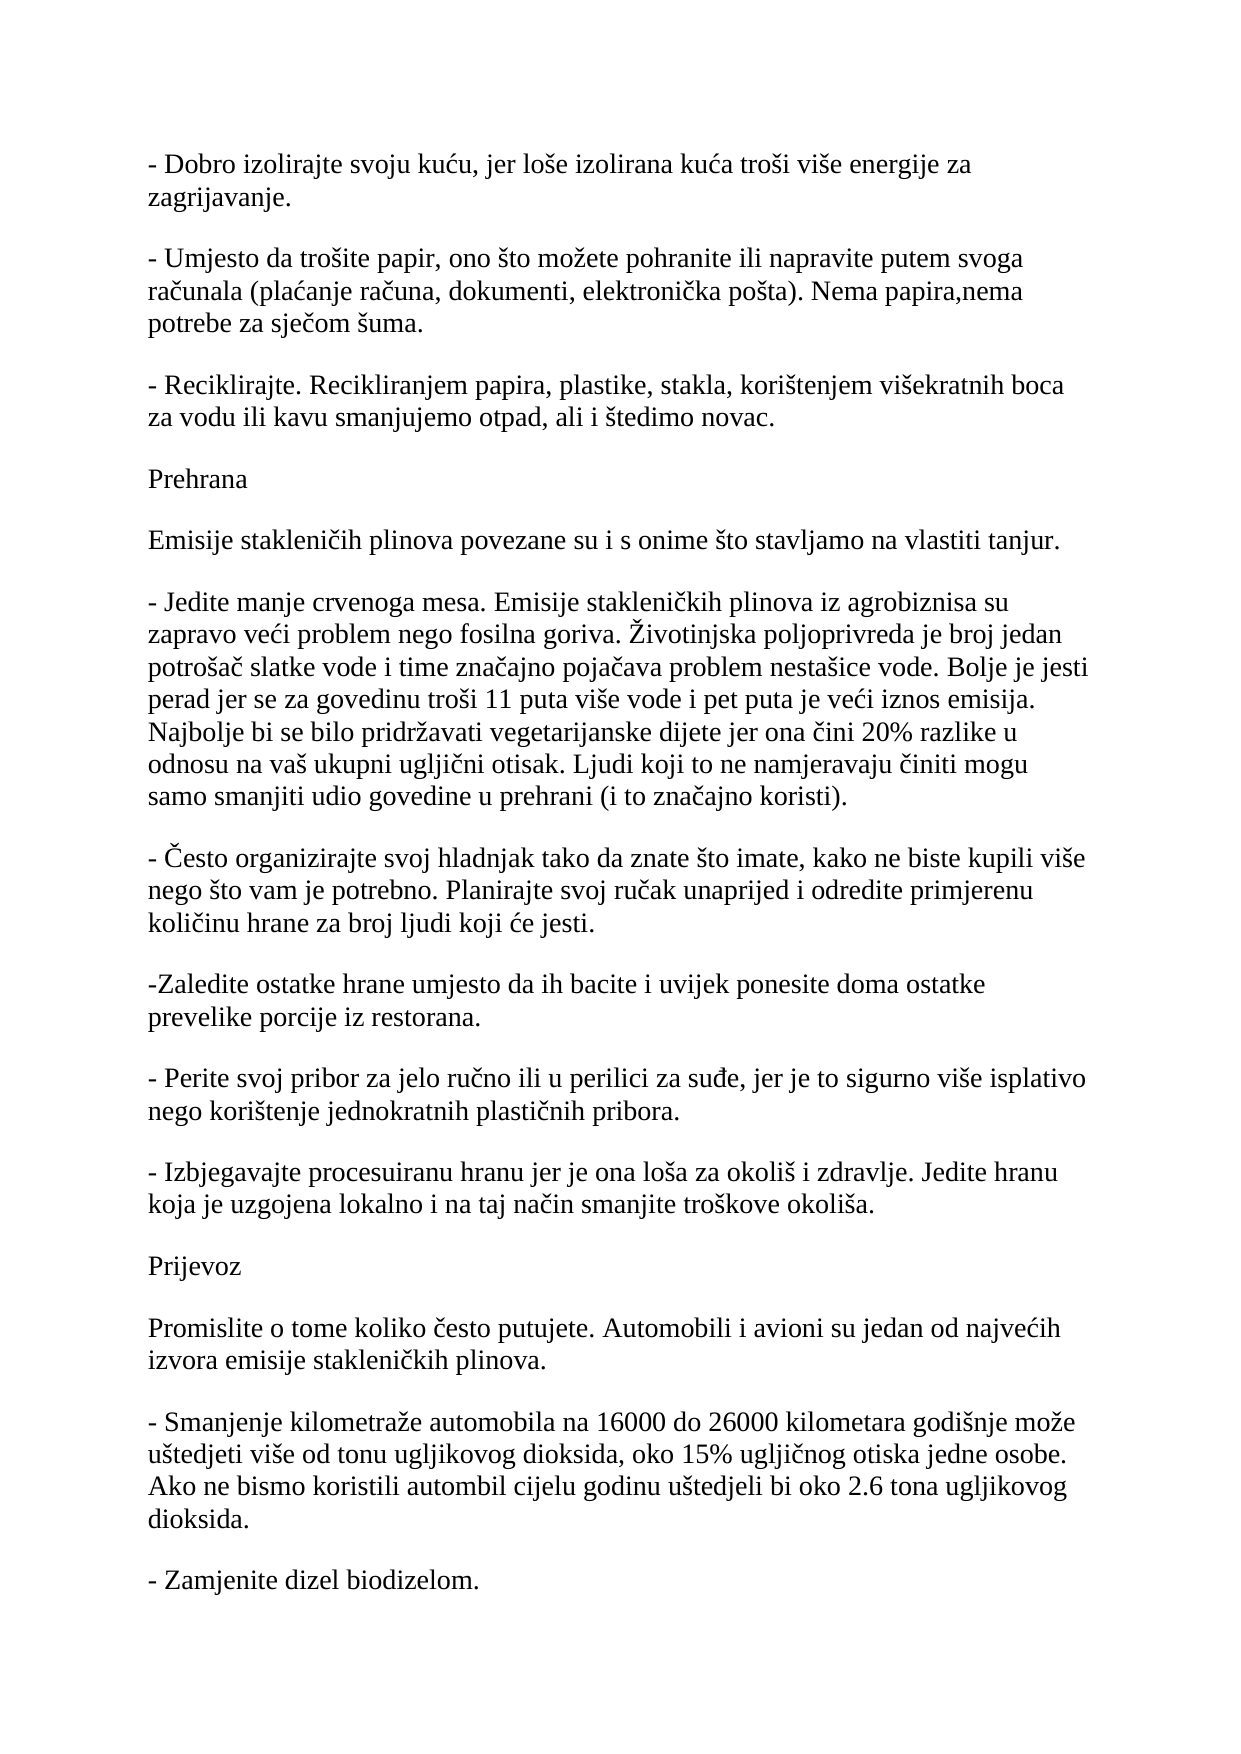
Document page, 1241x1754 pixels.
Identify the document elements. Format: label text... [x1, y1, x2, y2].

text Prijevoz [148, 1249, 1093, 1282]
text - Umjesto da trošite papir, ono što možete pohranite ili napravite putem svoga računala (plaćanje računa, dokumenti, elektronička pošta). Nema papira,nema potrebe za sječom šuma. [148, 242, 1093, 339]
text - Perite svoj pribor za jelo ručno ili u perilici za suđe, jer je to sigurno više isplativo nego korištenje jednokratnih plastičnih pribora. [148, 1061, 1093, 1126]
text - Zamjenite dizel biodizelom. [148, 1563, 1093, 1596]
text - Dobro izolirajte svoju kuću, jer loše izolirana kuća troši više energije za zagrijavanje. [148, 148, 1093, 212]
text - Izbjegavajte procesuiranu hranu jer je ona loša za okoliš i zdravlje. Jedite hranu koja je uzgojena lokalno i na taj način smanjite troškove okoliša. [148, 1155, 1093, 1220]
text Emisije stakleničih plinova povezane su i s onime što stavljamo na vlastiti tanjur. [148, 523, 1093, 556]
text - Jedite manje crvenoga mesa. Emisije stakleničkih plinova iz agrobiznisa su zapravo veći problem nego fosilna goriva. Životinjska poljoprivreda je broj jedan potrošač slatke vode i time značajno pojačava problem nestašice vode. Bolje je jesti perad jer se za govedinu troši 11 puta više vode i pet puta je veći iznos emisija. Najbolje bi se bilo pridržavati vegetarijanske dijete jer ona čini 20% razlike u odnosu na vaš ukupni ugljični otisak. Ljudi koji to ne namjeravaju činiti mogu samo smanjiti udio govedine u prehrani (i to značajno koristi). [148, 585, 1093, 812]
text - Smanjenje kilometraže automobila na 16000 do 26000 kilometara godišnje može uštedjeti više od tonu ugljikovog dioksida, oko 15% ugljičnog otiska jedne osobe. Ako ne bismo koristili autombil cijelu godinu uštedjeli bi oko 2.6 tona ugljikovog dioksida. [148, 1405, 1093, 1534]
text - Često organizirajte svoj hladnjak tako da znate što imate, kako ne biste kupili više nego što vam je potrebno. Planirajte svoj ručak unaprijed i odredite primjerenu količinu hrane za broj ljudi koji će jesti. [148, 841, 1093, 938]
text -Zaledite ostatke hrane umjesto da ih bacite i uvijek ponesite doma ostatke prevelike porcije iz restorana. [148, 967, 1093, 1032]
text Prehrana [148, 462, 1093, 494]
text - Reciklirajte. Recikliranjem papira, plastike, stakla, korištenjem višekratnih boca za vodu ili kavu smanjujemo otpad, ali i štedimo novac. [148, 368, 1093, 433]
text Promislite o tome koliko često putujete. Automobili i avioni su jedan od najvećih izvora emisije stakleničkih plinova. [148, 1311, 1093, 1376]
